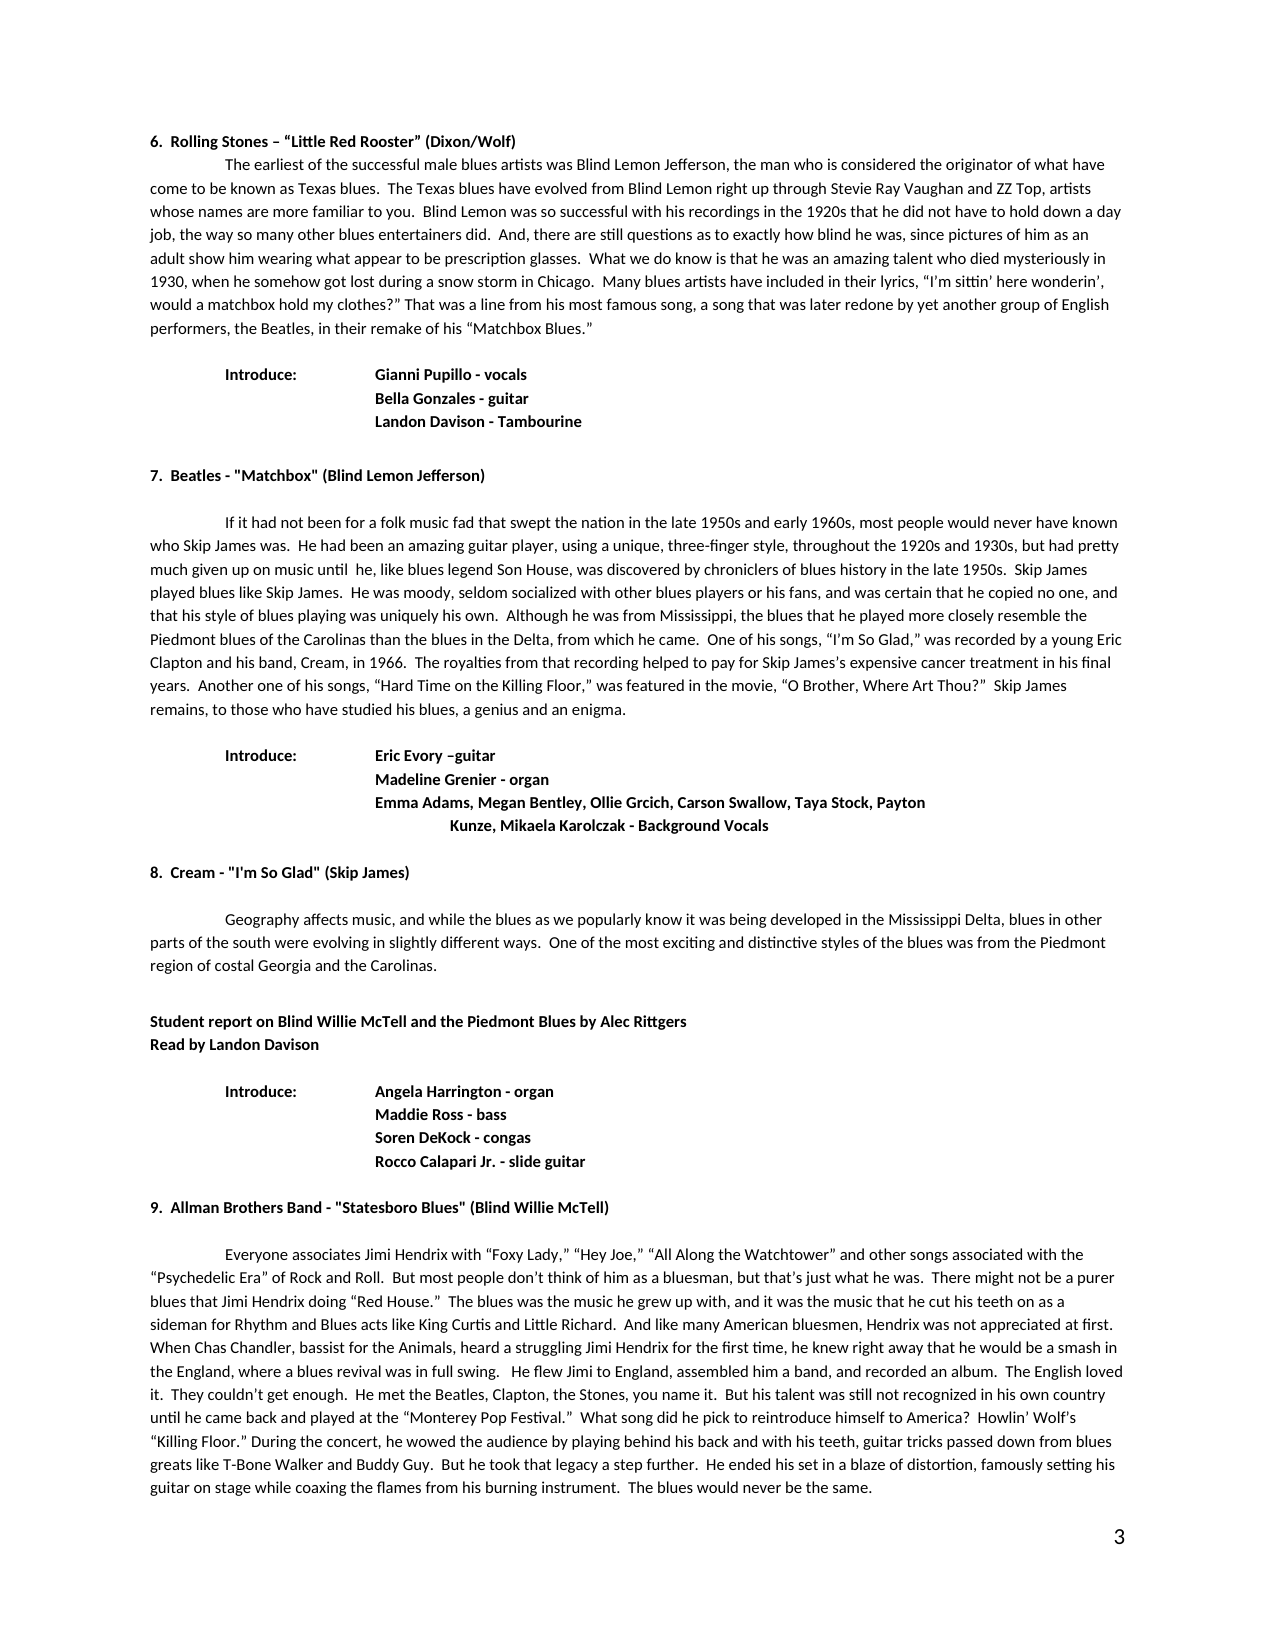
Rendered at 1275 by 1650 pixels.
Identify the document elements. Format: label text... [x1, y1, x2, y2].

text Everyone associates Jimi Hendrix with “Foxy Lady,” “Hey Joe,” “All Along the Watchtower” and other songs associated with the “Psychedelic Era” of Rock and Roll. But most people don’t think of him as a bluesman, but that’s just what he was. There might not be a purer blues that Jimi Hendrix doing “Red House.” The blues was the music he grew up with, and it was the music that he cut his teeth on as a sideman for Rhythm and Blues acts like King Curtis and Little Richard. And like many American bluesmen, Hendrix was not appreciated at first. When Chas Chandler, bassist for the Animals, heard a struggling Jimi Hendrix for the first time, he knew right away that he would be a smash in the England, where a blues revival was in full swing. He flew Jimi to England, assembled him a band, and recorded an album. The English loved it. They couldn’t get enough. He met the Beatles, Clapton, the Stones, you name it. But his talent was still not recognized in his own country until he came back and played at the “Monterey Pop Festival.” What song did he pick to reintroduce himself to America? Howlin’ Wolf’s “Killing Floor.” During the concert, he wowed the audience by playing behind his back and with his teeth, guitar tricks passed down from blues greats like T-Bone Walker and Buddy Guy. But he took that legacy a step further. He ended his set in a blaze of distortion, famously setting his guitar on stage while coaxing the flames from his burning instrument. The blues would never be the same. [150, 1244, 1125, 1498]
text Introduce: Angela Harrington - organ [150, 1081, 1125, 1101]
text 9. Allman Brothers Band - "Statesboro Blues" (Blind Willie McTell) [150, 1198, 1125, 1218]
text Read by Landon Davison [150, 1034, 1125, 1055]
text Emma Adams, Megan Bentley, Ollie Grcich, Carson Swallow, Taya Stock, Payton Kunze, Mikaela Karolczak - Background Vocals [150, 792, 1125, 836]
text If it had not been for a folk music fad that swept the nation in the late 1950s and early 1960s, most people would never have known who Skip James was. He had been an amazing guitar player, using a unique, three-finger style, throughout the 1920s and 1930s, but had pretty much given up on music until he, like blues legend Son House, was discovered by chroniclers of blues history in the late 1950s. Skip James played blues like Skip James. He was moody, seldom socialized with other blues players or his fans, and was certain that he copied no one, and that his style of blues playing was uniquely his own. Although he was from Mississippi, the blues that he played more closely resemble the Piedmont blues of the Carolinas than the blues in the Delta, from which he came. One of his songs, “I’m So Glad,” was recorded by a young Eric Clapton and his band, Cream, in 1966. The royalties from that recording helped to pay for Skip James’s expensive cancer treatment in his final years. Another one of his songs, “Hard Time on the Killing Floor,” was featured in the movie, “O Brother, Where Art Thou?” Skip James remains, to those who have studied his blues, a genius and an enigma. [150, 512, 1125, 719]
text Geography affects music, and while the blues as we popularly know it was being developed in the Mississippi Delta, blues in other parts of the south were evolving in slightly different ways. One of the most exciting and distinctive styles of the blues was from the Piedmont region of costal Georgia and the Carolinas. [150, 909, 1125, 976]
text 8. Cream - "I'm So Glad" (Skip James) [150, 862, 1125, 883]
text Student report on Blind Willie McTell and the Piedmont Blues by Alec Rittgers [150, 1011, 1125, 1031]
text Landon Davison - Tambourine [150, 411, 1125, 432]
text The earliest of the successful male blues artists was Blind Lemon Jefferson, the man who is considered the originator of what have come to be known as Texas blues. The Texas blues have evolved from Blind Lemon right up through Stevie Ray Vaughan and ZZ Top, artists whose names are more familiar to you. Blind Lemon was so successful with his recordings in the 1920s that he did not have to hold down a day job, the way so many other blues entertainers did. And, there are still questions as to exactly how blind he was, since pictures of him as an adult show him wearing what appear to be prescription glasses. What we do know is that he was an amazing talent who died mysteriously in 1930, when he somehow got lost during a snow storm in Chicago. Many blues artists have included in their lyrics, “I’m sittin’ here wonderin’, would a matchbox hold my clothes?” That was a line from his most famous song, a song that was later redone by yet another group of English performers, the Beatles, in their remake of his “Matchbox Blues.” [150, 154, 1125, 338]
text Introduce: Eric Evory –guitar [150, 746, 1125, 766]
text Introduce: Gianni Pupillo - vocals [150, 364, 1125, 385]
text Maddie Ross - bass [150, 1104, 1125, 1125]
text Soren DeKock - congas [150, 1128, 1125, 1148]
text Madeline Grenier - organ [150, 769, 1125, 789]
text Rocco Calapari Jr. - slide guitar [150, 1151, 1125, 1171]
text Bella Gonzales - guitar [150, 388, 1125, 408]
text 6. Rolling Stones – “Little Red Rooster” (Dixon/Wolf) [150, 131, 1125, 152]
text 7. Beatles - "Matchbox" (Blind Lemon Jefferson) [150, 466, 1125, 486]
